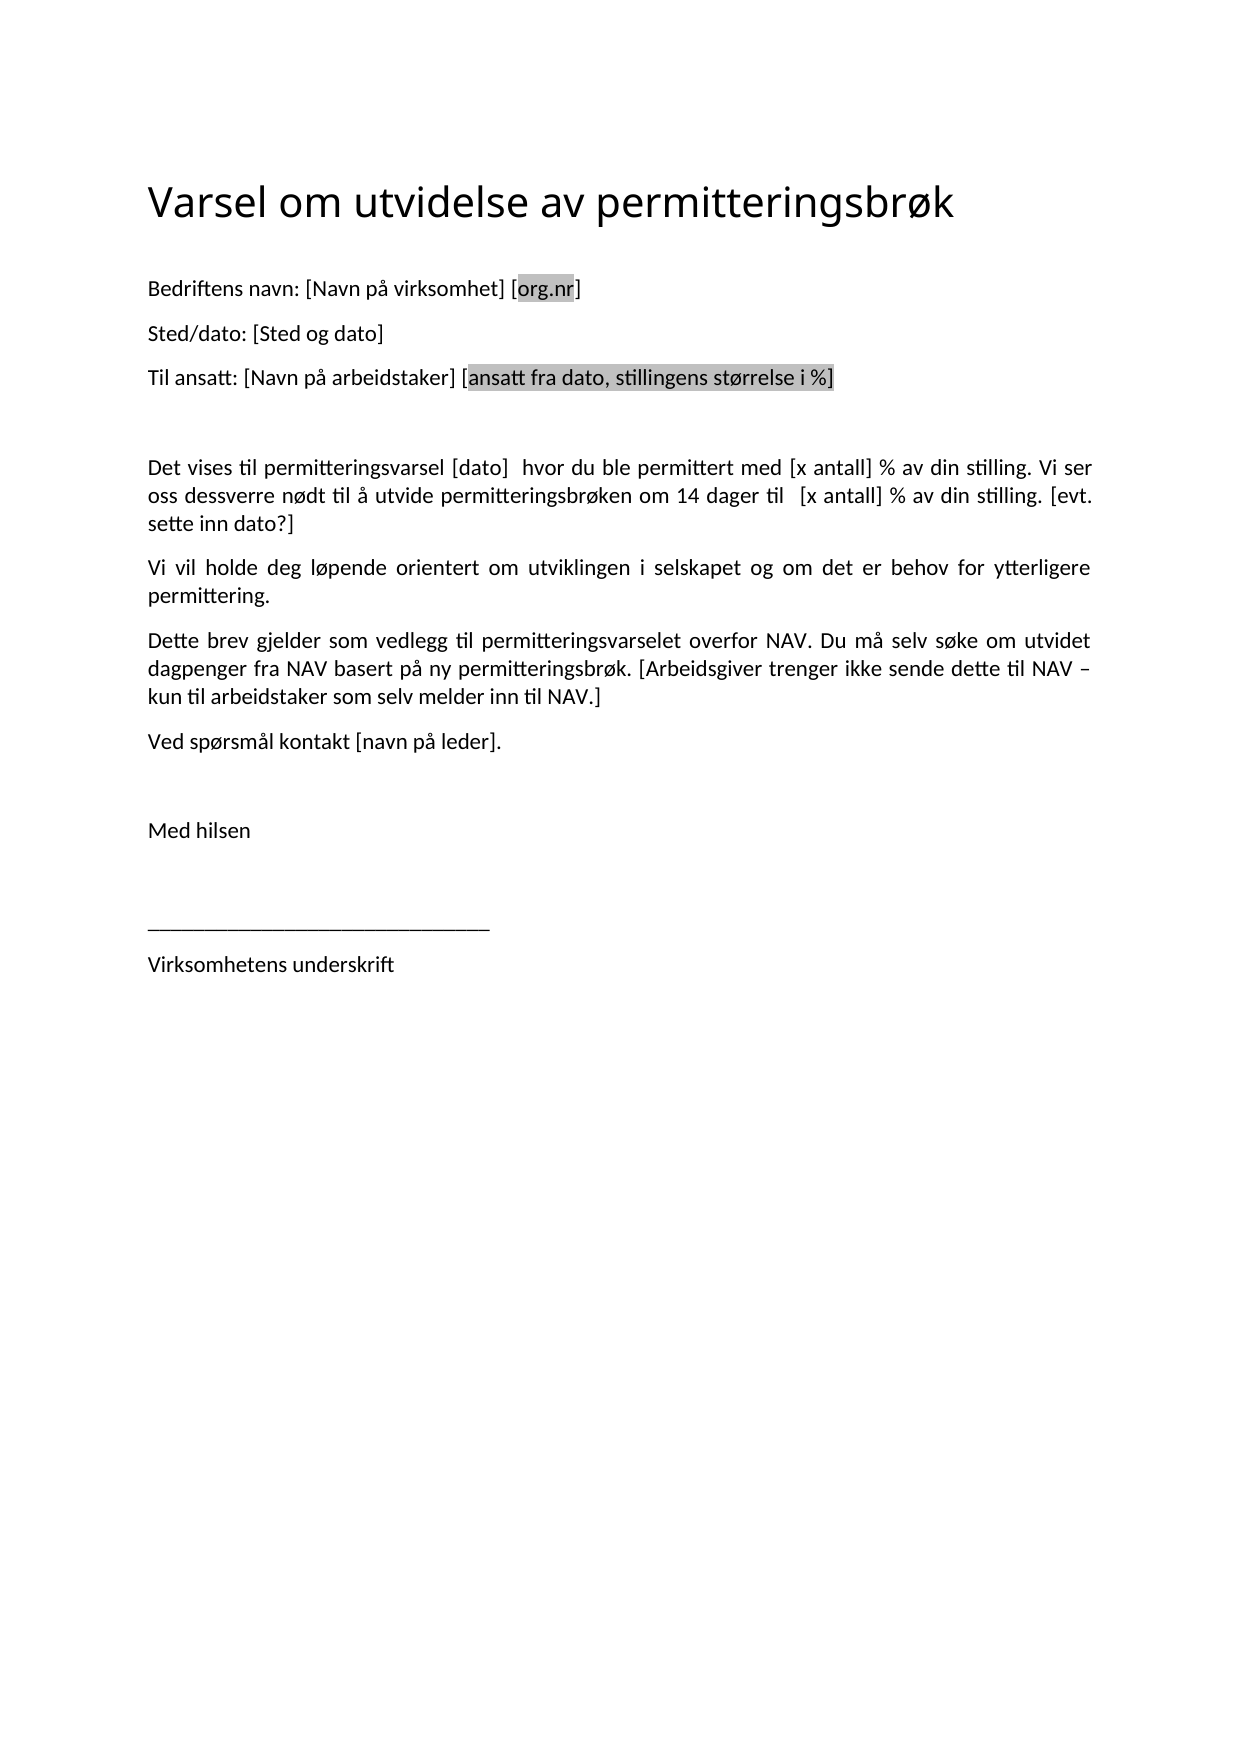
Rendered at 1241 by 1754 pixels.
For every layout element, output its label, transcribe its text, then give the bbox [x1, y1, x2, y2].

text Dette brev gjelder som vedlegg til permitteringsvarselet overfor NAV. Du må selv søke om utvidet dagpenger fra NAV basert på ny permitteringsbrøk. [Arbeidsgiver trenger ikke sende dette til NAV – kun til arbeidstaker som selv melder inn til NAV.] [148, 626, 1093, 710]
text Med hilsen [148, 816, 1093, 844]
text Det vises til permitteringsvarsel hvor du ble permittert med % av din stilling. Vi ser oss dessverre nødt til å utvide permitteringsbrøken om 14 dager til % av din stilling. [evt. sette inn dato?] [148, 453, 1093, 537]
text Vi vil holde deg løpende orientert om utviklingen i selskapet og om det er behov for ytterligere permittering. [148, 553, 1093, 609]
text Bedriftens navn: [org.nr] [148, 274, 518, 302]
text Til ansatt: [ansatt fra dato, stillingens størrelse i %] [148, 363, 1093, 391]
text Bedriftens navn: [org.nr] [574, 274, 1093, 302]
subtitle Varsel om utvidelse av permitteringsbrøk [148, 173, 1093, 229]
text ______________________________ [148, 906, 1093, 934]
text Virksomhetens underskrift [148, 950, 1093, 978]
text Sted/dato: [148, 319, 1093, 347]
text Ved spørsmål kontakt [navn på leder]. [148, 727, 1093, 755]
